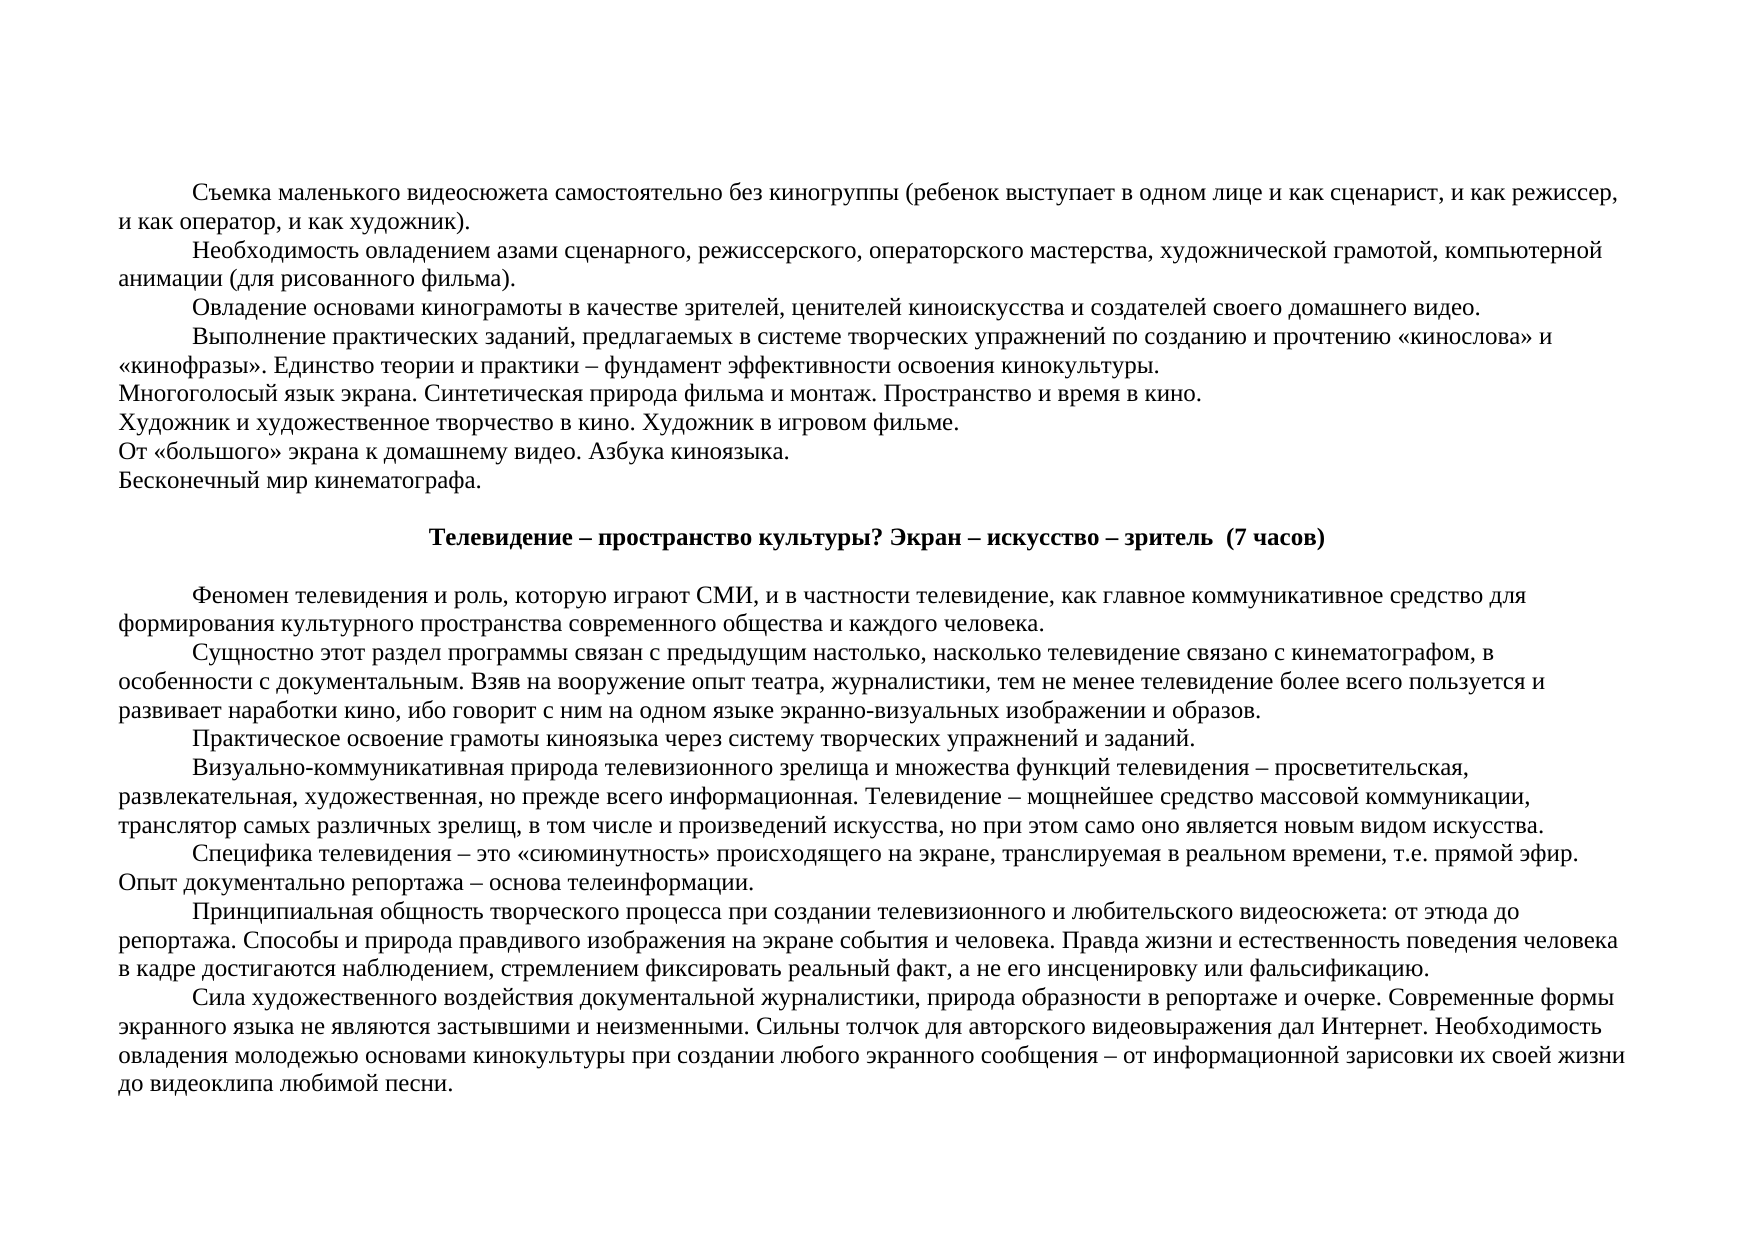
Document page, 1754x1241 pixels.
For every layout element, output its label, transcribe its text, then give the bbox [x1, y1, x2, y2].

text Художник и художественное творчество в кино. Художник в игровом фильме. [118, 407, 1636, 436]
text Выполнение практических заданий, предлагаемых в системе творческих упражнений по созданию и прочтению «кинослова» и «кинофразы». Единство теории и практики – фундамент эффективности освоения кинокультуры. [118, 321, 1636, 378]
text Необходимость овладением азами сценарного, режиссерского, операторского мастерства, художнической грамотой, компьютерной анимации (для рисованного фильма). [118, 235, 1636, 292]
text Сила художественного воздействия документальной журналистики, природа образности в репортаже и очерке. Современные формы экранного языка не являются застывшими и неизменными. Сильны толчок для авторского видеовыражения дал Интернет. Необходимость овладения молодежью основами кинокультуры при создании любого экранного сообщения – от информационной зарисовки их своей жизни до видеоклипа любимой песни. [118, 982, 1636, 1097]
text Телевидение – пространство культуры? Экран – искусство – зритель (7 часов) [118, 522, 1636, 551]
text Овладение основами кинограмоты в качестве зрителей, ценителей киноискусства и создателей своего домашнего видео. [118, 292, 1636, 321]
text Специфика телевидения – это «сиюминутность» происходящего на экране, транслируемая в реальном времени, т.е. прямой эфир. Опыт документально репортажа – основа телеинформации. [118, 838, 1636, 896]
text Принципиальная общность творческого процесса при создании телевизионного и любительского видеосюжета: от этюда до репортажа. Способы и природа правдивого изображения на экране события и человека. Правда жизни и естественность поведения человека в кадре достигаются наблюдением, стремлением фиксировать реальный факт, а не его инсценировку или фальсификацию. [118, 896, 1636, 982]
text Феномен телевидения и роль, которую играют СМИ, и в частности телевидение, как главное коммуникативное средство для формирования культурного пространства современного общества и каждого человека. [118, 580, 1636, 637]
text Съемка маленького видеосюжета самостоятельно без киногруппы (ребенок выступает в одном лице и как сценарист, и как режиссер, и как оператор, и как художник). [118, 177, 1636, 235]
text Практическое освоение грамоты киноязыка через систему творческих упражнений и заданий. [118, 723, 1636, 752]
text Сущностно этот раздел программы связан с предыдущим настолько, насколько телевидение связано с кинематографом, в особенности с документальным. Взяв на вооружение опыт театра, журналистики, тем не менее телевидение более всего пользуется и развивает наработки кино, ибо говорит с ним на одном языке экранно-визуальных изображении и образов. [118, 637, 1636, 723]
text От «большого» экрана к домашнему видео. Азбука киноязыка. [118, 436, 1636, 465]
text Бесконечный мир кинематографа. [118, 465, 1636, 493]
text Визуально-коммуникативная природа телевизионного зрелища и множества функций телевидения – просветительская, развлекательная, художественная, но прежде всего информационная. Телевидение – мощнейшее средство массовой коммуникации, транслятор самых различных зрелищ, в том числе и произведений искусства, но при этом само оно является новым видом искусства. [118, 752, 1636, 838]
text Многоголосый язык экрана. Синтетическая природа фильма и монтаж. Пространство и время в кино. [118, 378, 1636, 407]
